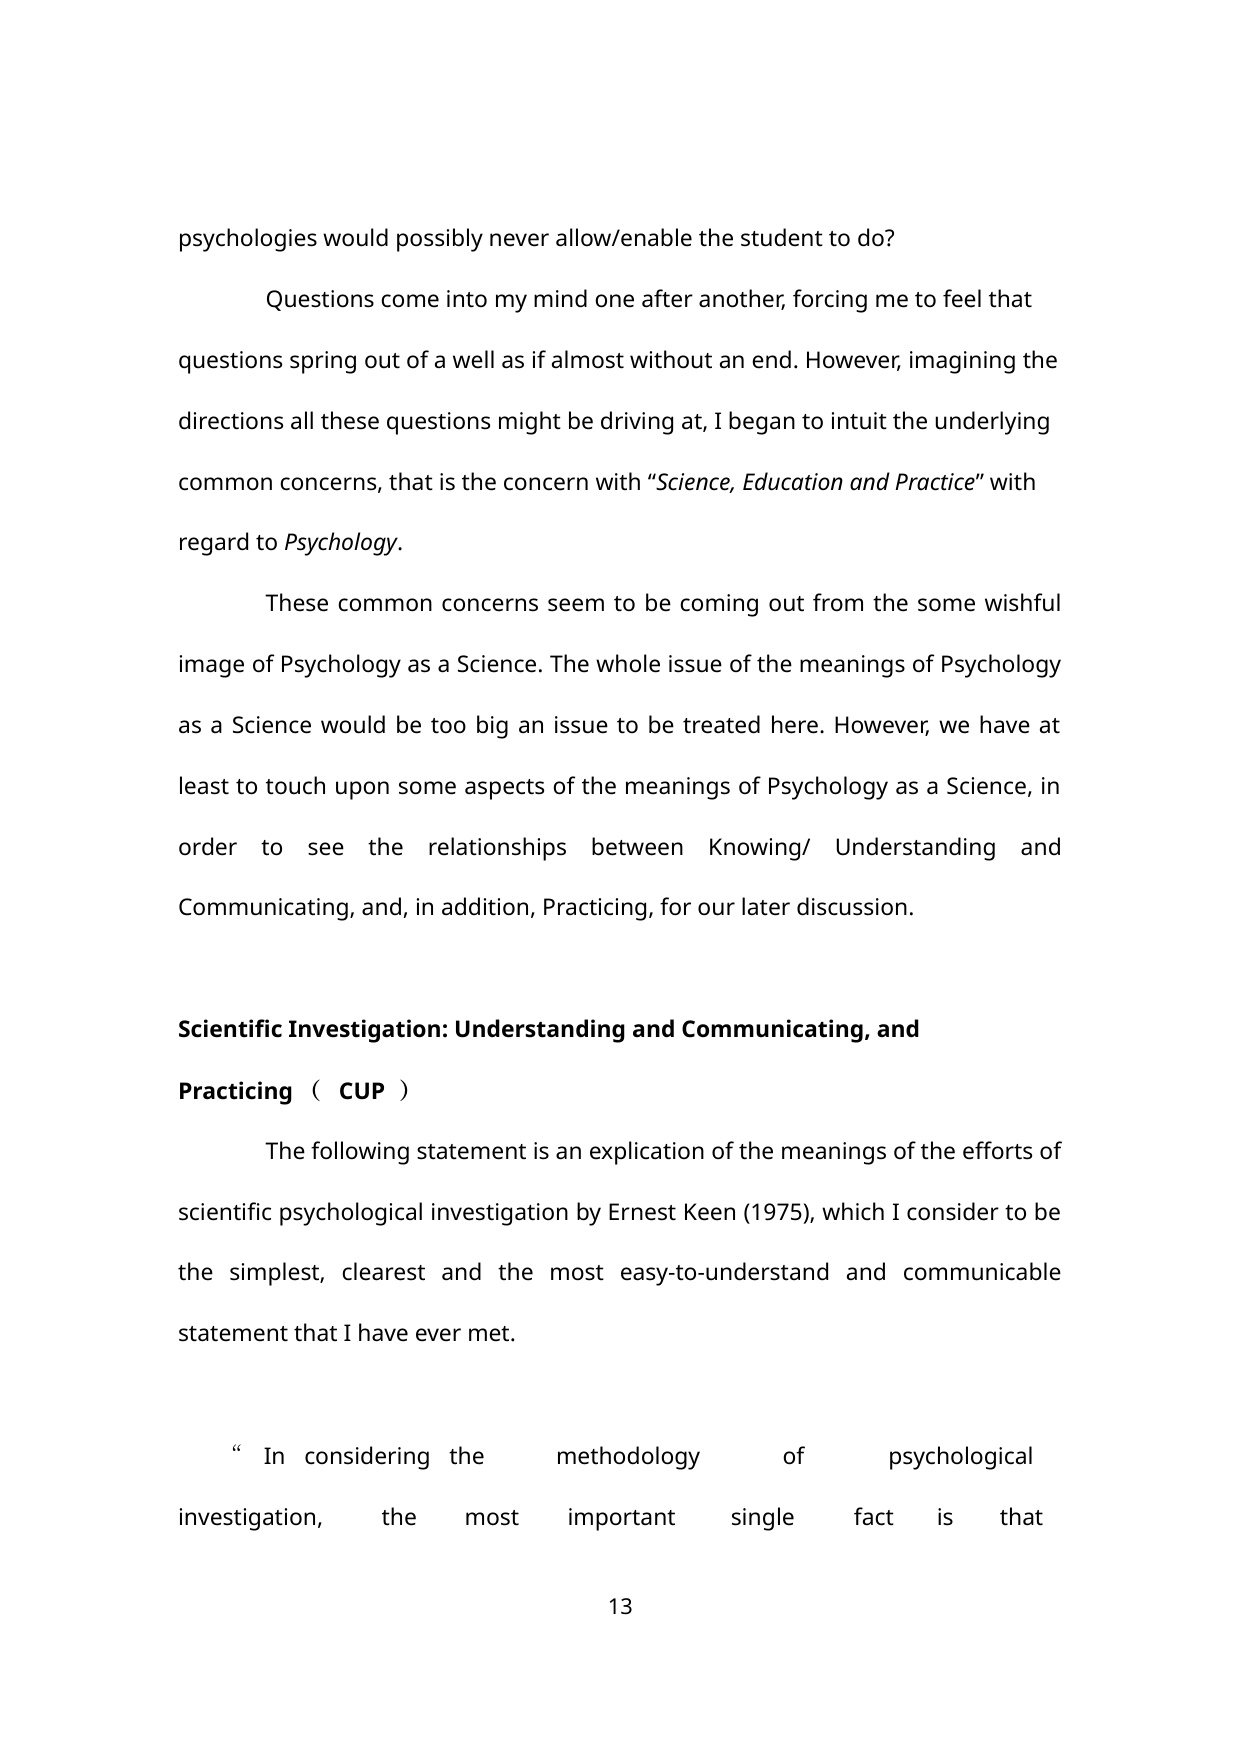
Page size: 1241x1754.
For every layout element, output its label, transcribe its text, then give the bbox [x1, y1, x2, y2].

text These common concerns seem to be coming out from the some wishful image of Psychology as a Science. The whole issue of the meanings of Psychology as a Science would be too big an issue to be treated here. However, we have at least to touch upon some aspects of the meanings of Psychology as a Science, in order to see the relationships between Knowing/ Understanding and Communicating, and, in addition, Practicing, for our later discussion. [178, 572, 1062, 937]
text Questions come into my mind one after another, forcing me to feel that questions spring out of a well as if almost without an end. However, imagining the directions all these questions might be driving at, I began to intuit the underlying common concerns, that is the concern with “Science, Education and Practice” with regard to Psychology. [178, 268, 1062, 572]
text Scientific Investigation: Understanding and Communicating, and Practicing（CUP） [178, 998, 1062, 1120]
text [178, 207, 1062, 268]
text The following statement is an explication of the meanings of the efforts of scientific psychological investigation by Ernest Keen (1975), which I consider to be the simplest, clearest and the most easy-to-understand and communicable statement that I have ever met. [178, 1120, 1062, 1363]
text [178, 1424, 1062, 1546]
